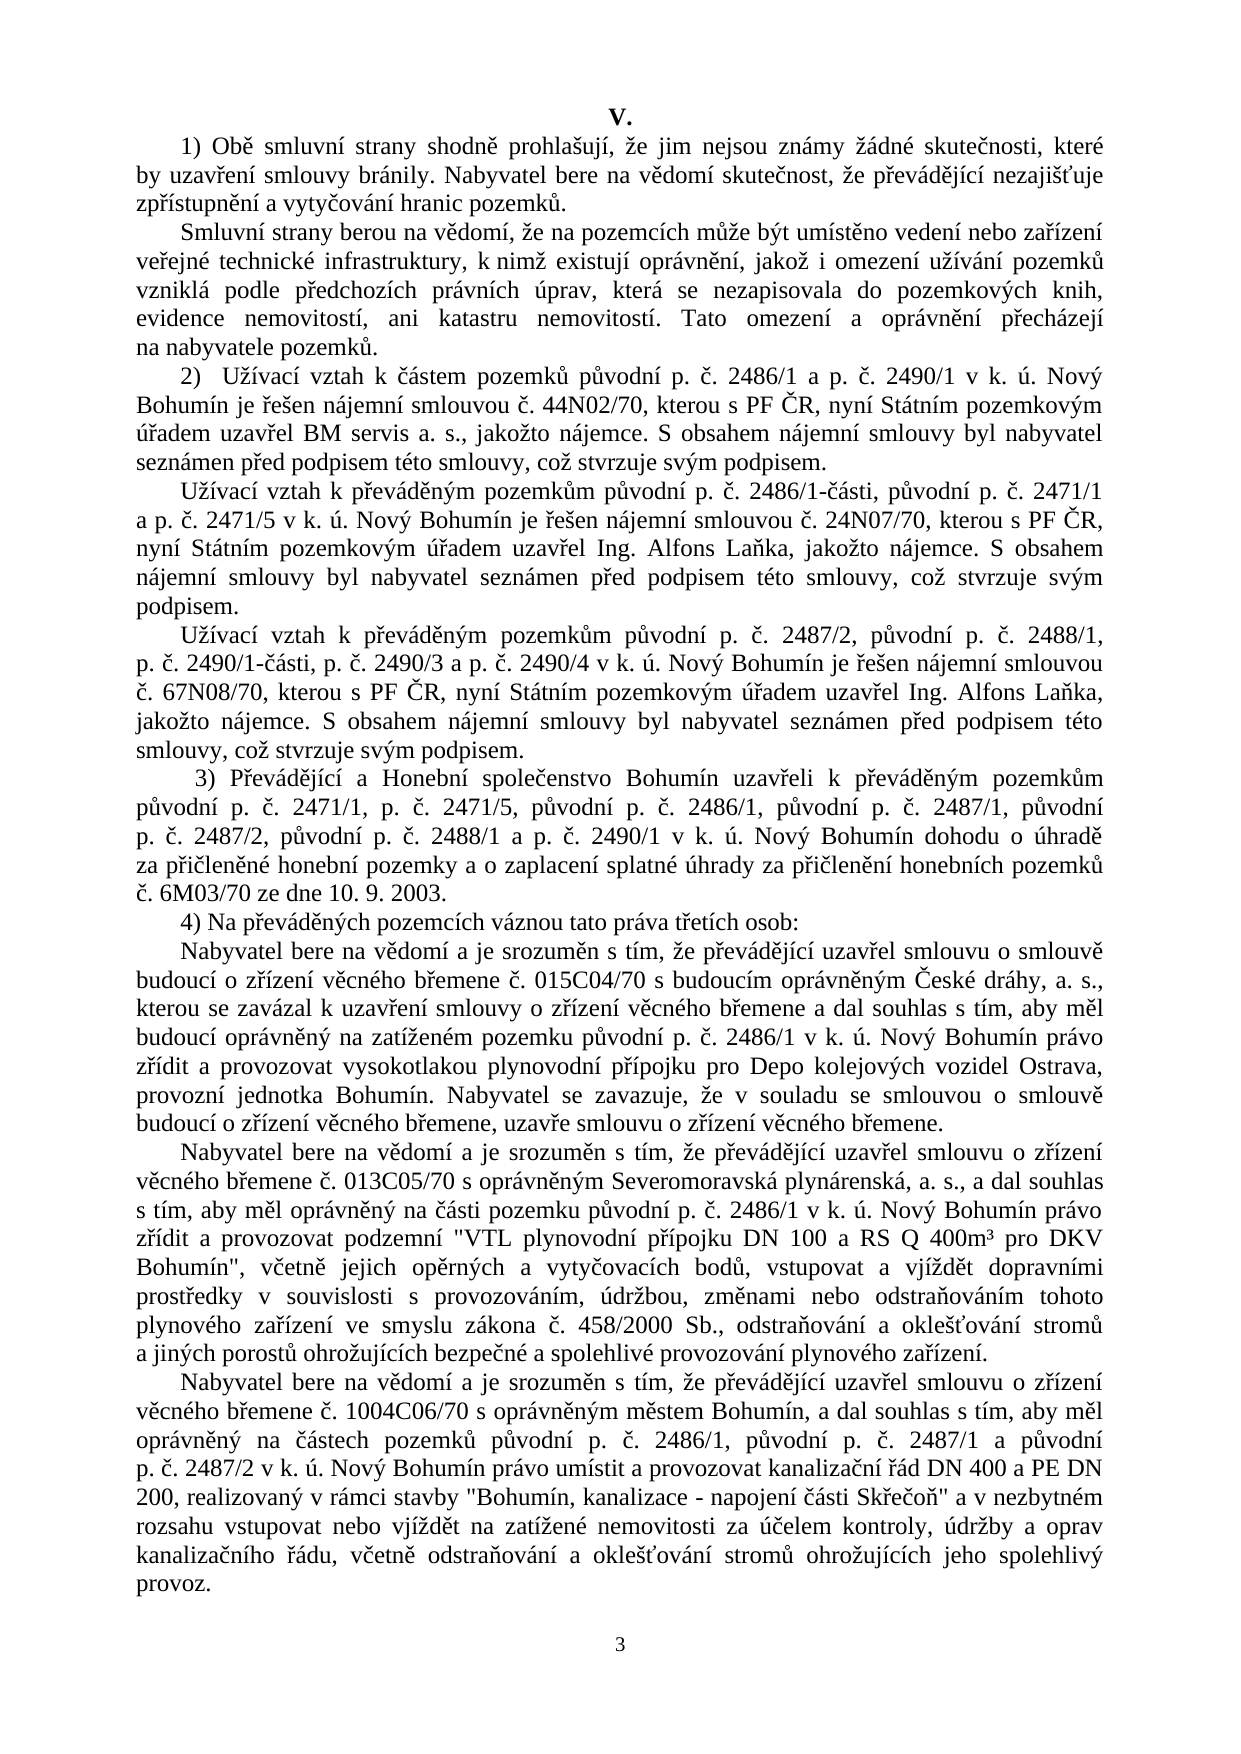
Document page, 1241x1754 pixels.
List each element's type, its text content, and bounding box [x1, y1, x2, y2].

text 2) Užívací vztah k částem pozemků původní p. č. 2486/1 a p. č. 2490/1 v k. ú. Nový Bohumín je řešen nájemní smlouvou č. 44N02/70, kterou s PF ČR, nyní Státním pozemkovým úřadem uzavřel BM servis a. s., jakožto nájemce. S obsahem nájemní smlouvy byl nabyvatel seznámen před podpisem této smlouvy, což stvrzuje svým podpisem. [136, 361, 1104, 476]
text Smluvní strany berou na vědomí, že na pozemcích může být umístěno vedení nebo zařízení veřejné technické infrastruktury, k nimž existují oprávnění, jakož i omezení užívání pozemků vzniklá podle předchozích právních úprav, která se nezapisovala do pozemkových knih, evidence nemovitostí, ani katastru nemovitostí. Tato omezení a oprávnění přecházejí na nabyvatele pozemků. [136, 217, 1104, 361]
text Nabyvatel bere na vědomí a je srozuměn s tím, že převádějící uzavřel smlouvu o smlouvě budoucí o zřízení věcného břemene č. 015C04/70 s budoucím oprávněným České dráhy, a. s., kterou se zavázal k uzavření smlouvy o zřízení věcného břemene a dal souhlas s tím, aby měl budoucí oprávněný na zatíženém pozemku původní p. č. 2486/1 v k. ú. Nový Bohumín právo zřídit a provozovat vysokotlakou plynovodní přípojku pro Depo kolejových vozidel Ostrava, provozní jednotka Bohumín. Nabyvatel se zavazuje, že v souladu se smlouvou o smlouvě budoucí o zřízení věcného břemene, uzavře smlouvu o zřízení věcného břemene. [136, 936, 1104, 1137]
text 1) Obě smluvní strany shodně prohlašují, že jim nejsou známy žádné skutečnosti, které by uzavření smlouvy bránily. Nabyvatel bere na vědomí skutečnost, že převádějící nezajišťuje zpřístupnění a vytyčování hranic pozemků. [136, 131, 1104, 217]
text V. [136, 102, 1104, 131]
text Užívací vztah k převáděným pozemkům původní p. č. 2486/1-části, původní p. č. 2471/1 a p. č. 2471/5 v k. ú. Nový Bohumín je řešen nájemní smlouvou č. 24N07/70, kterou s PF ČR, nyní Státním pozemkovým úřadem uzavřel Ing. Alfons Laňka, jakožto nájemce. S obsahem nájemní smlouvy byl nabyvatel seznámen před podpisem této smlouvy, což stvrzuje svým podpisem. [136, 476, 1104, 620]
text 3) Převádějící a Honební společenstvo Bohumín uzavřeli k převáděným pozemkům původní p. č. 2471/1, p. č. 2471/5, původní p. č. 2486/1, původní p. č. 2487/1, původní p. č. 2487/2, původní p. č. 2488/1 a p. č. 2490/1 v k. ú. Nový Bohumín dohodu o úhradě za přičleněné honební pozemky a o zaplacení splatné úhrady za přičlenění honebních pozemků č. 6M03/70 ze dne 10. 9. 2003. [136, 763, 1104, 907]
text Nabyvatel bere na vědomí a je srozuměn s tím, že převádějící uzavřel smlouvu o zřízení věcného břemene č. 1004C06/70 s oprávněným městem Bohumín, a dal souhlas s tím, aby měl oprávněný na částech pozemků původní p. č. 2486/1, původní p. č. 2487/1 a původní p. č. 2487/2 v k. ú. Nový Bohumín právo umístit a provozovat kanalizační řád DN 400 a PE DN 200, realizovaný v rámci stavby "Bohumín, kanalizace - napojení části Skřečoň" a v nezbytném rozsahu vstupovat nebo vjíždět na zatížené nemovitosti za účelem kontroly, údržby a oprav kanalizačního řádu, včetně odstraňování a oklešťování stromů ohrožujících jeho spolehlivý provoz. [136, 1367, 1104, 1597]
text Užívací vztah k převáděným pozemkům původní p. č. 2487/2, původní p. č. 2488/1, p. č. 2490/1-části, p. č. 2490/3 a p. č. 2490/4 v k. ú. Nový Bohumín je řešen nájemní smlouvou č. 67N08/70, kterou s PF ČR, nyní Státním pozemkovým úřadem uzavřel Ing. Alfons Laňka, jakožto nájemce. S obsahem nájemní smlouvy byl nabyvatel seznámen před podpisem této smlouvy, což stvrzuje svým podpisem. [136, 620, 1104, 763]
text Nabyvatel bere na vědomí a je srozuměn s tím, že převádějící uzavřel smlouvu o zřízení věcného břemene č. 013C05/70 s oprávněným Severomoravská plynárenská, a. s., a dal souhlas s tím, aby měl oprávněný na části pozemku původní p. č. 2486/1 v k. ú. Nový Bohumín právo zřídit a provozovat podzemní "VTL plynovodní přípojku DN 100 a RS Q 400m³ pro DKV Bohumín", včetně jejich opěrných a vytyčovacích bodů, vstupovat a vjíždět dopravními prostředky v souvislosti s provozováním, údržbou, změnami nebo odstraňováním tohoto plynového zařízení ve smyslu zákona č. 458/2000 Sb., odstraňování a oklešťování stromů a jiných porostů ohrožujících bezpečné a spolehlivé provozování plynového zařízení. [136, 1137, 1104, 1367]
text 4) Na převáděných pozemcích váznou tato práva třetích osob: [136, 907, 1104, 936]
